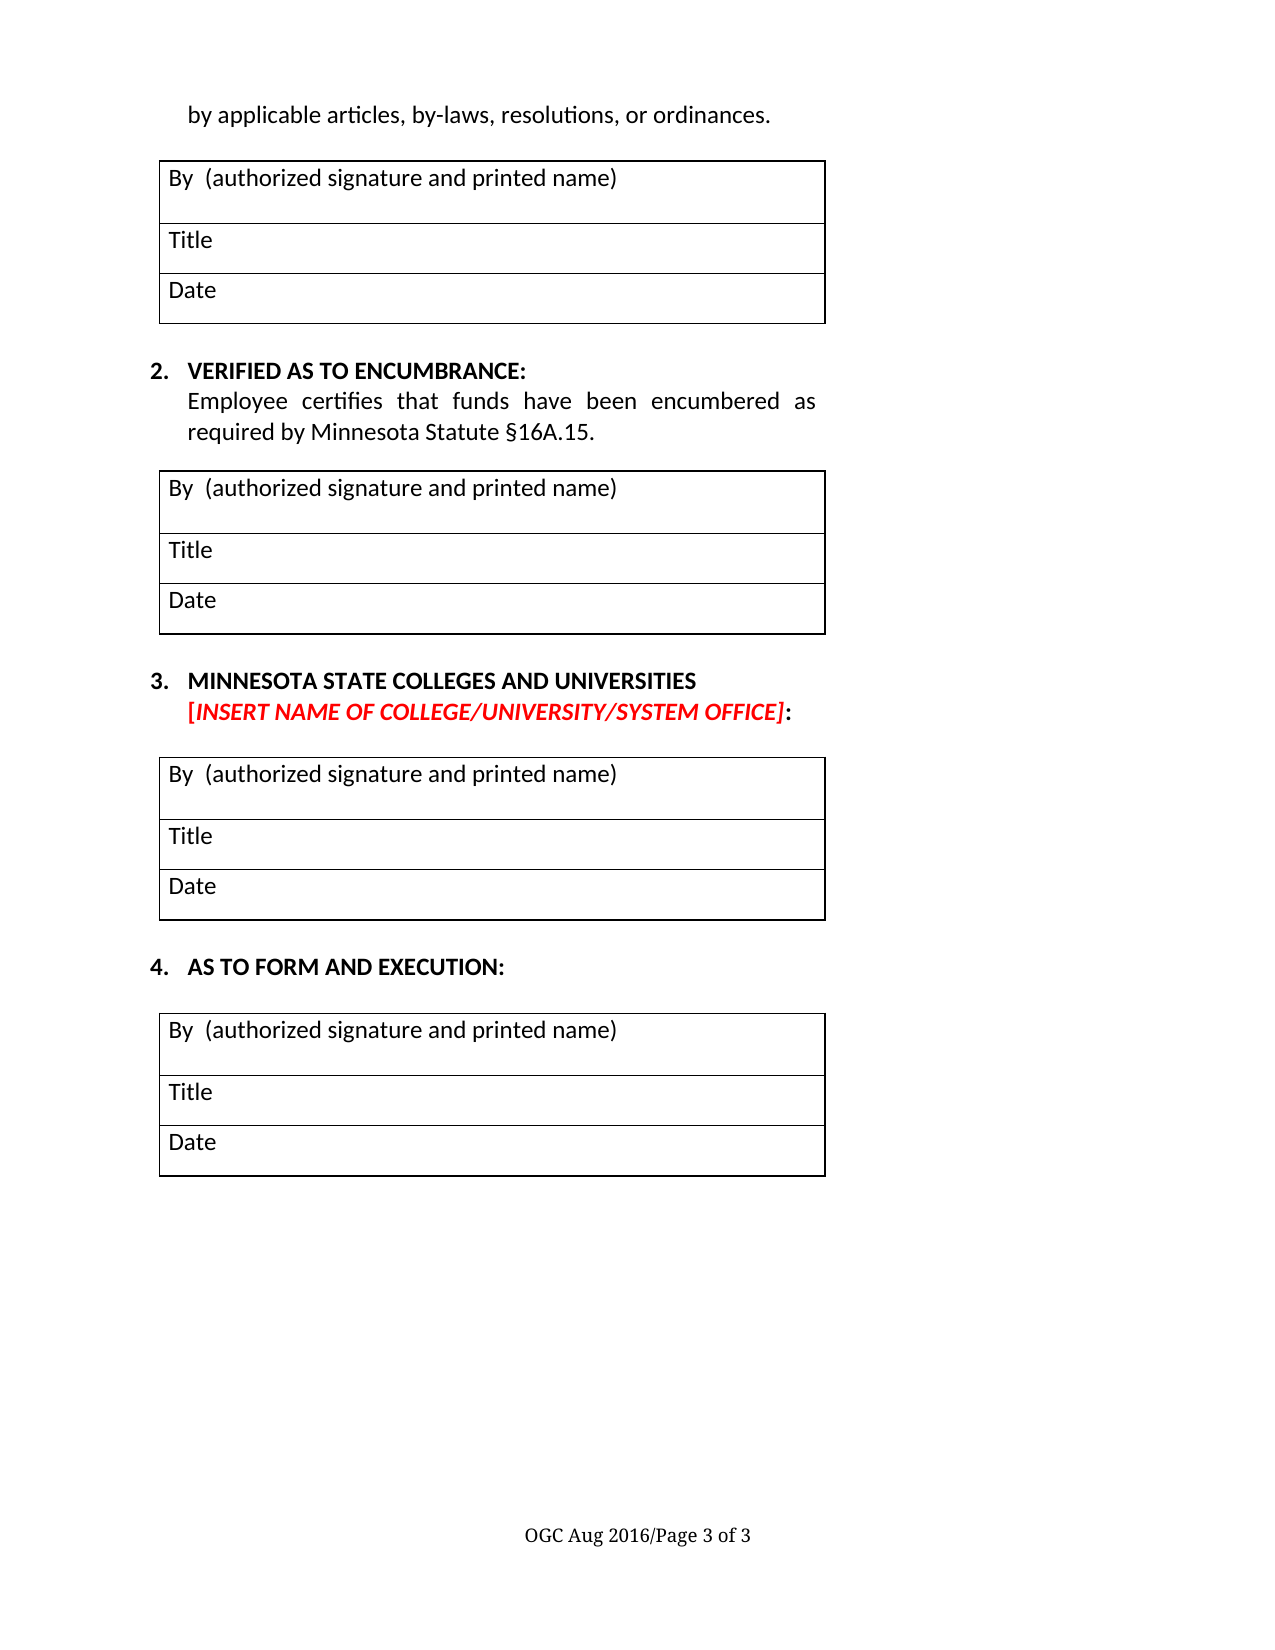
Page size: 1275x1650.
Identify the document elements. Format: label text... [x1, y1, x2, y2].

text 3. MINNESOTA STATE COLLEGES AND UNIVERSITIES [150, 665, 1125, 696]
text 4. AS TO FORM AND EXECUTION: [150, 951, 1125, 982]
table_cell Date [160, 1126, 824, 1175]
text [187, 99, 816, 129]
table_header By (authorized signature and printed name) [160, 1014, 824, 1075]
table_cell Date [160, 870, 824, 919]
table_header By (authorized signature and printed name) [160, 472, 824, 533]
table_cell Title [160, 534, 824, 583]
table_cell Date [160, 274, 824, 323]
table_header By (authorized signature and printed name) [160, 758, 824, 819]
table_cell Title [160, 820, 824, 869]
text Employee certifies that funds have been encumbered as required by Minnesota Statute §16A.15. [187, 385, 817, 446]
table_header By (authorized signature and printed name) [160, 162, 824, 223]
table_cell Date [160, 584, 824, 633]
text [INSERT NAME OF COLLEGE/UNIVERSITY/SYSTEM OFFICE]: [187, 696, 1119, 726]
table_cell Title [160, 224, 824, 273]
table_cell Title [160, 1076, 824, 1125]
text 2. VERIFIED AS TO ENCUMBRANCE: [150, 355, 1125, 385]
